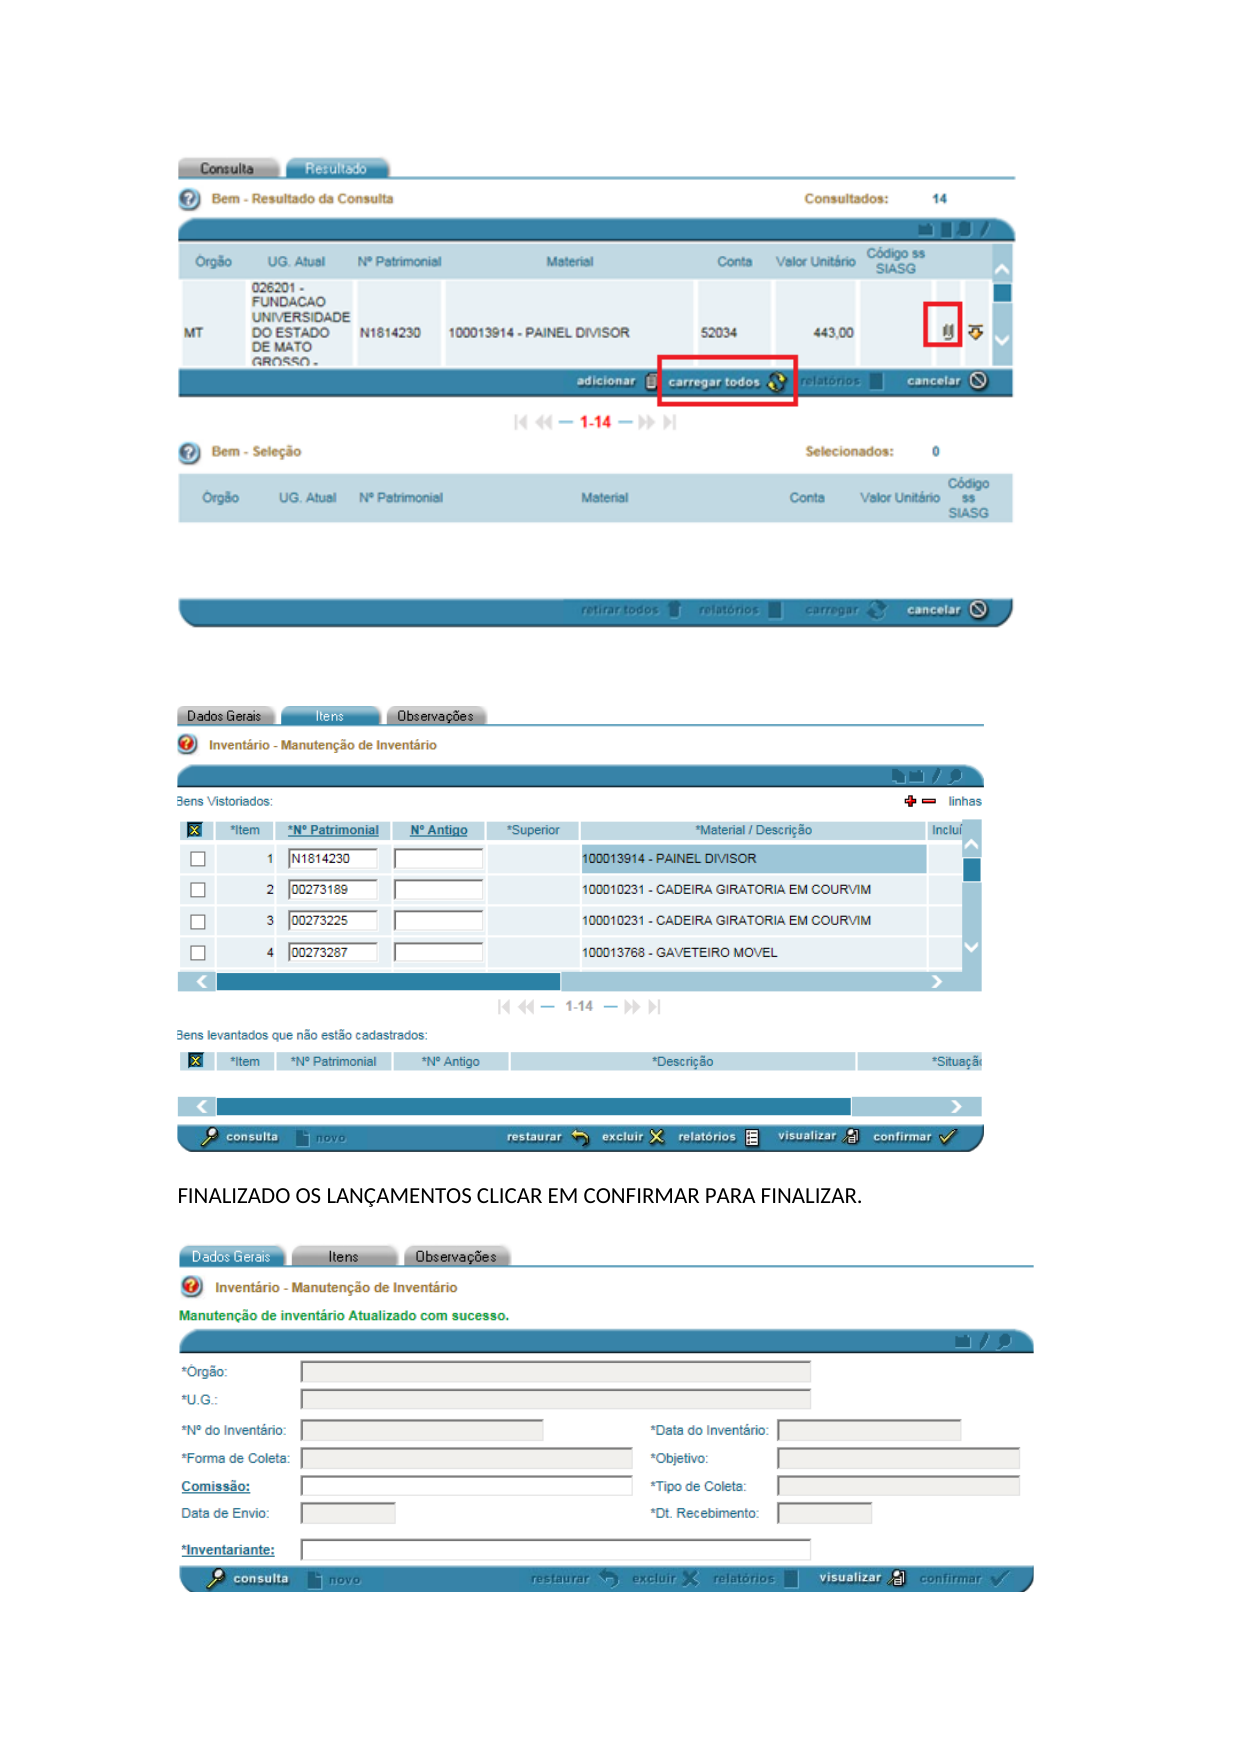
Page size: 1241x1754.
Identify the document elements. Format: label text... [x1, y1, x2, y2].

picture [177, 147, 1019, 629]
text FINALIZADO OS LANÇAMENTOS CLICAR EM CONFIRMAR PARA FINALIZAR. [177, 1181, 1063, 1209]
picture [177, 706, 984, 1157]
picture [177, 1234, 1034, 1592]
